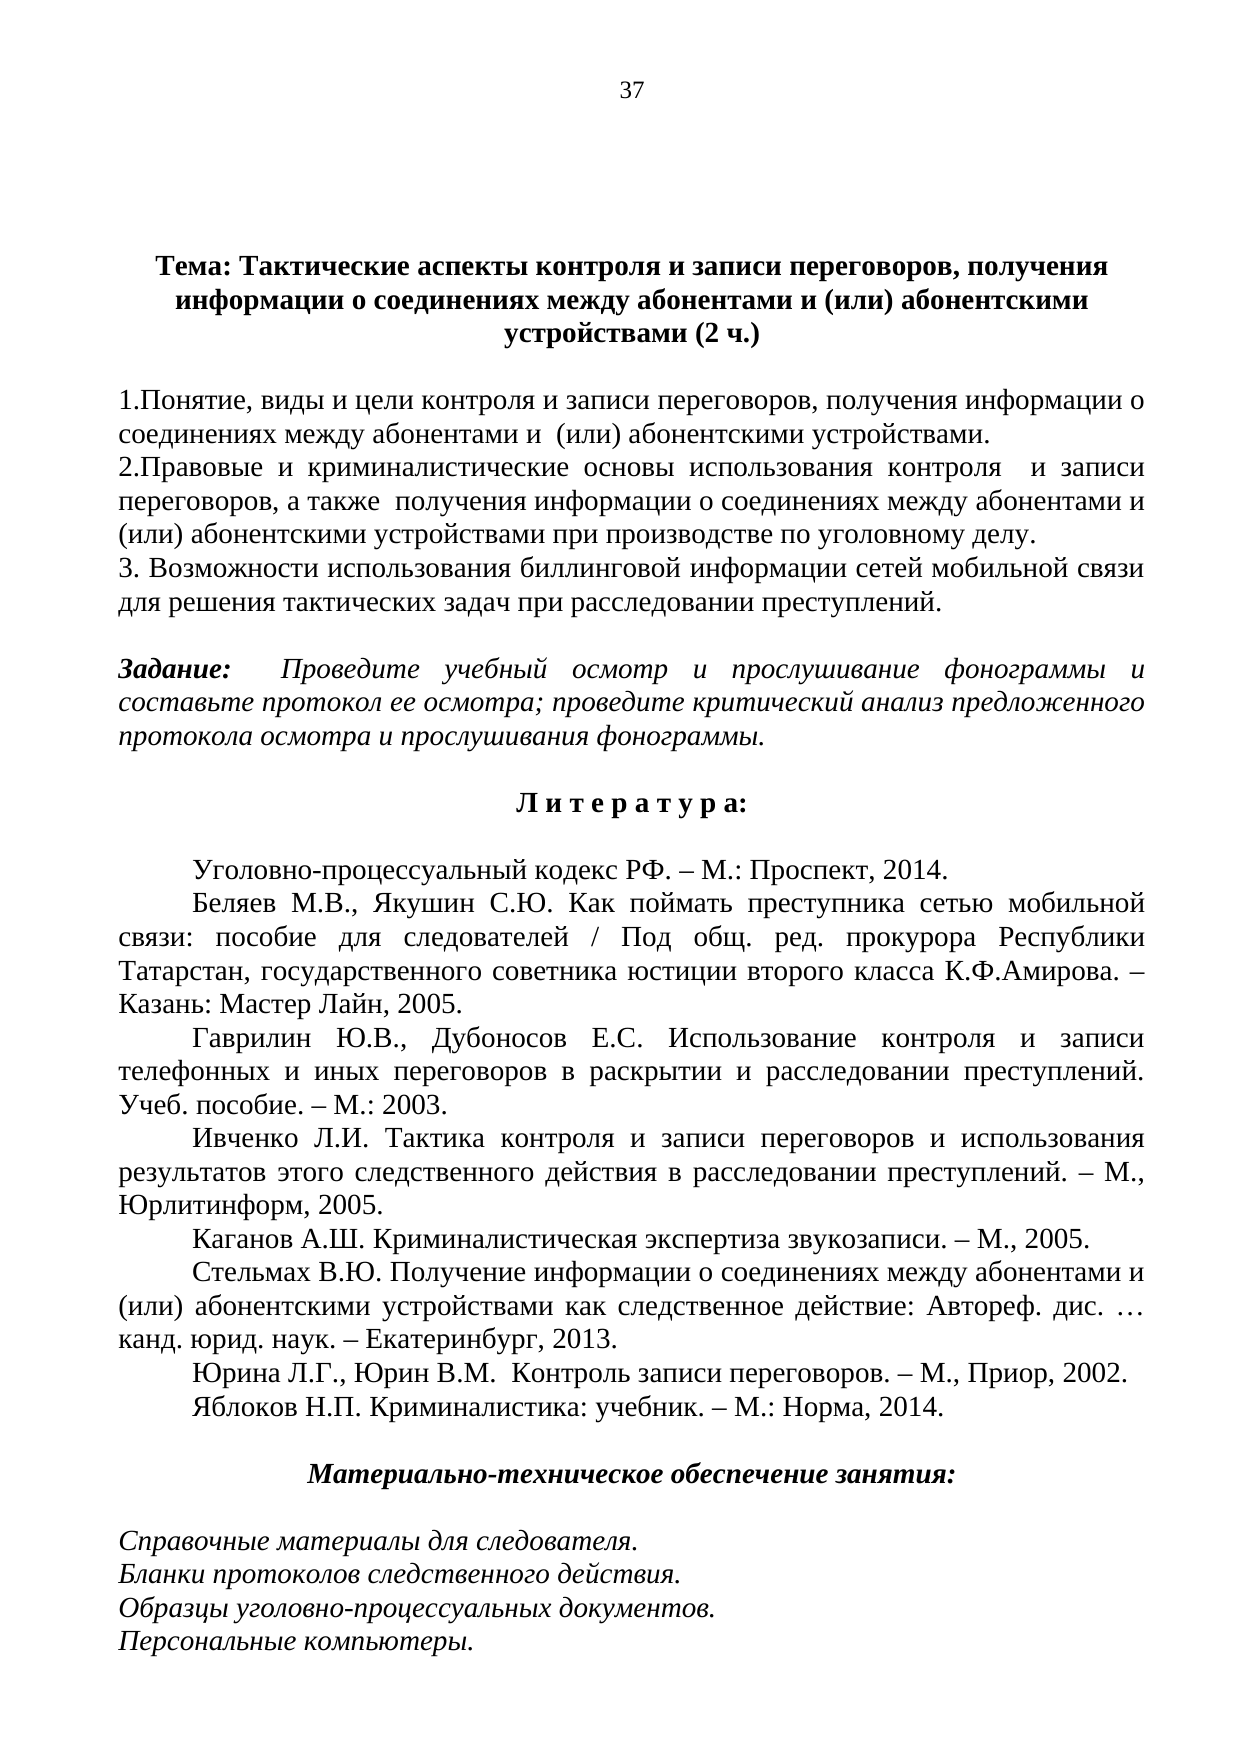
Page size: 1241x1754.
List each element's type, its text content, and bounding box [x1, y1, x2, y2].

text Справочные материалы для следователя. [118, 1523, 1146, 1556]
text Стельмах В.Ю. Получение информации о соединениях между абонентами и (или) абонентскими устройствами как следственное действие: Автореф. дис. … канд. юрид. наук. – Екатеринбург, 2013. [118, 1254, 1146, 1355]
text Ивченко Л.И. Тактика контроля и записи переговоров и использования результатов этого следственного действия в расследовании преступлений. – М., Юрлитинформ, 2005. [118, 1120, 1146, 1221]
text 1.Понятие, виды и цели контроля и записи переговоров, получения информации о соединениях между абонентами и (или) абонентскими устройствами. [118, 382, 1146, 449]
text Яблоков Н.П. Криминалистика: учебник. – М.: Норма, 2014. [118, 1389, 1146, 1422]
text Персональные компьютеры. [118, 1623, 1146, 1657]
text Тема: Тактические аспекты контроля и записи переговоров, получения информации о соединениях между абонентами и (или) абонентскими устройствами (2 ч.) [118, 248, 1146, 349]
text Беляев М.В., Якушин С.Ю. Как поймать преступника сетью мобильной связи: пособие для следователей / Под общ. ред. прокурора Республики Татарстан, государственного советника юстиции второго класса К.Ф.Амирова. – Казань: Мастер Лайн, 2005. [118, 886, 1146, 1020]
text Гаврилин Ю.В., Дубоносов Е.С. Использование контроля и записи телефонных и иных переговоров в раскрытии и расследовании преступлений. Учеб. пособие. – М.: 2003. [118, 1020, 1146, 1120]
text Бланки протоколов следственного действия. [118, 1556, 1146, 1590]
text Каганов А.Ш. Криминалистическая экспертиза звукозаписи. – М., 2005. [118, 1221, 1146, 1254]
text 3. Возможности использования биллинговой информации сетей мобильной связи для решения тактических задач при расследовании преступлений. [118, 550, 1146, 617]
text Уголовно-процессуальный кодекс РФ. – М.: Проспект, 2014. [118, 852, 1146, 886]
text Образцы уголовно-процессуальных документов. [118, 1590, 1146, 1623]
text Задание: Проведите учебный осмотр и прослушивание фонограммы и составьте протокол ее осмотра; проведите критический анализ предложенного протокола осмотра и прослушивания фонограммы. [118, 651, 1146, 751]
text Юрина Л.Г., Юрин В.М. Контроль записи переговоров. – М., Приор, 2002. [118, 1355, 1146, 1389]
text 2.Правовые и криминалистические основы использования контроля и записи переговоров, а также получения информации о соединениях между абонентами и (или) абонентскими устройствами при производстве по уголовному делу. [118, 449, 1146, 550]
text Материально-техническое обеспечение занятия: [118, 1456, 1146, 1489]
text Л и т е р а т у р а: [118, 785, 1146, 818]
